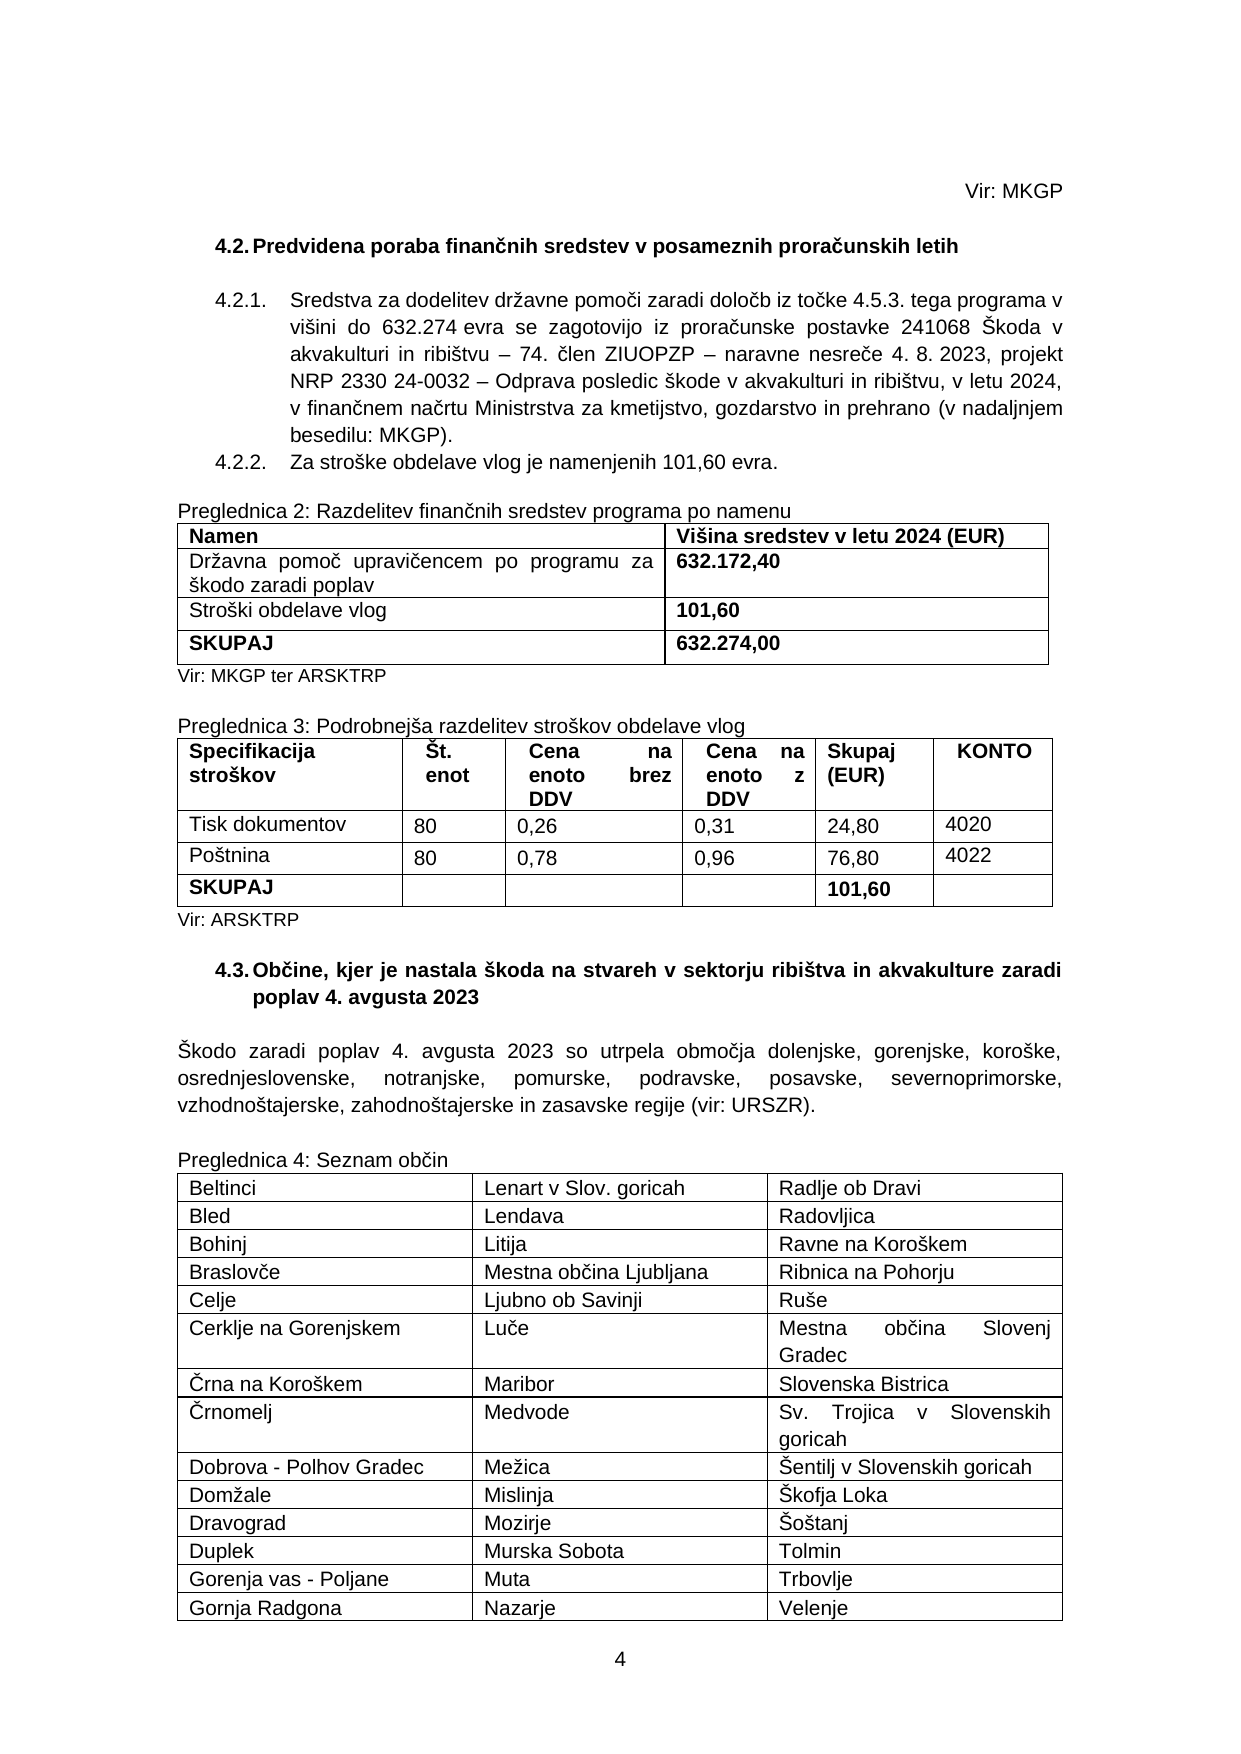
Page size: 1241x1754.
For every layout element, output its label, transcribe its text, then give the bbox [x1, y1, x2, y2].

table_cell Dravograd [178, 1509, 472, 1536]
table_cell Lendava [473, 1202, 767, 1229]
table_cell Muta [473, 1565, 767, 1592]
table_cell Stroški obdelave vlog [178, 598, 664, 630]
table_cell Medvode [473, 1398, 767, 1452]
table_header Lenart v Slov. goricah [473, 1174, 767, 1201]
table_cell Ravne na Koroškem [768, 1230, 1062, 1257]
table_cell Domžale [178, 1481, 472, 1508]
table_cell Trbovlje [768, 1565, 1062, 1592]
text Vir: MKGP [177, 177, 1063, 204]
table_cell Gorenja vas - Poljane [178, 1565, 472, 1592]
table_cell Duplek [178, 1537, 472, 1564]
table_header Radlje ob Dravi [768, 1174, 1062, 1201]
table_cell Bohinj [178, 1230, 472, 1257]
table_cell Maribor [473, 1369, 767, 1396]
table_cell Braslovče [178, 1258, 472, 1285]
table_cell 101,60 [666, 598, 1048, 630]
table_cell Velenje [768, 1593, 1062, 1620]
table_cell Mozirje [473, 1509, 767, 1536]
table_cell Poštnina [178, 843, 402, 874]
list Za stroške obdelave vlog je namenjenih 101,60 evra. [215, 448, 1063, 475]
table_cell Celje [178, 1286, 472, 1313]
table_header Beltinci [178, 1174, 472, 1201]
text Preglednica 2: Razdelitev finančnih sredstev programa po namenu [177, 499, 1063, 523]
table_cell Bled [178, 1202, 472, 1229]
table_cell Državna pomoč upravičencem po programu za škodo zaradi poplav [178, 549, 664, 597]
table_cell [934, 875, 1052, 906]
table_cell Dobrova - Polhov Gradec [178, 1453, 472, 1480]
table_cell Črnomelj [178, 1398, 472, 1452]
table_header Specifikacija stroškov [178, 739, 402, 810]
table_cell [506, 875, 682, 906]
subtitle Občine, kjer je nastala škoda na stvareh v sektorju ribištva in akvakulture zaradi poplav 4. avgusta 2023 [215, 956, 1063, 1010]
table_cell [683, 875, 815, 906]
table_cell 4022 [934, 843, 1052, 874]
table_cell Sv. Trojica v Slovenskih goricah [768, 1398, 1062, 1452]
table_header Št. enot [403, 739, 505, 810]
text Vir: ARSKTRP [177, 907, 1063, 932]
list Sredstva za dodelitev državne pomoči zaradi določb iz točke 4.5.3. tega programa v višini do 632.274 evra se zagotovijo iz proračunske postavke 241068 Škoda v akvakulturi in ribištvu – 74. člen ZIUOPZP – naravne nesreče 4. 8. 2023, projekt NRP 2330 24-0032 – Odprava posledic škode v akvakulturi in ribištvu, v letu 2024, v finančnem načrtu Ministrstva za kmetijstvo, gozdarstvo in prehrano (v nadaljnjem besedilu: MKGP). [215, 286, 1063, 448]
table_cell SKUPAJ [178, 875, 402, 906]
table_cell 76,80 [816, 843, 933, 874]
table_cell Cerklje na Gorenjskem [178, 1314, 472, 1368]
table_cell 0,78 [506, 843, 682, 874]
table_cell 0,96 [683, 843, 815, 874]
table_cell Luče [473, 1314, 767, 1368]
table_header Cena na enoto brez DDV [506, 739, 682, 810]
table_cell Gornja Radgona [178, 1593, 472, 1620]
table_cell 0,31 [683, 811, 815, 842]
table_cell SKUPAJ [178, 631, 664, 664]
table_cell Radovljica [768, 1202, 1062, 1229]
table_cell 4020 [934, 811, 1052, 842]
table_cell 0,26 [506, 811, 682, 842]
table_cell 24,80 [816, 811, 933, 842]
table_cell Ruše [768, 1286, 1062, 1313]
table_cell 80 [403, 843, 505, 874]
table_cell Tolmin [768, 1537, 1062, 1564]
table_header KONTO [934, 739, 1052, 810]
table_cell 632.274,00 [666, 631, 1048, 664]
table_cell [403, 875, 505, 906]
table_cell Črna na Koroškem [178, 1369, 472, 1396]
text Preglednica 4: Seznam občin [177, 1145, 1063, 1172]
table_cell Ljubno ob Savinji [473, 1286, 767, 1313]
table_cell Ribnica na Pohorju [768, 1258, 1062, 1285]
table_cell Šentilj v Slovenskih goricah [768, 1453, 1062, 1480]
table_cell Mestna občina Slovenj Gradec [768, 1314, 1062, 1368]
text Vir: MKGP ter ARSKTRP [177, 665, 1063, 686]
table_cell 632.172,40 [666, 549, 1048, 597]
table_cell 101,60 [816, 875, 933, 906]
table_header Skupaj (EUR) [816, 739, 933, 810]
table_cell Mislinja [473, 1481, 767, 1508]
table_header Namen [178, 524, 664, 548]
table_cell Slovenska Bistrica [768, 1369, 1062, 1396]
table_cell Škofja Loka [768, 1481, 1062, 1508]
text Škodo zaradi poplav 4. avgusta 2023 so utrpela območja dolenjske, gorenjske, koroške, osrednjeslovenske, notranjske, pomurske, podravske, posavske, severnoprimorske, vzhodnoštajerske, zahodnoštajerske in zasavske regije (vir: URSZR). [177, 1037, 1063, 1118]
table_header Višina sredstev v letu 2024 (EUR) [666, 524, 1048, 548]
table_cell 80 [403, 811, 505, 842]
text Preglednica 3: Podrobnejša razdelitev stroškov obdelave vlog [177, 710, 1063, 737]
table_cell Mežica [473, 1453, 767, 1480]
table_cell Murska Sobota [473, 1537, 767, 1564]
subtitle Predvidena poraba finančnih sredstev v posameznih proračunskih letih [215, 231, 1063, 258]
table_header Cena na enoto z DDV [683, 739, 815, 810]
table_cell Tisk dokumentov [178, 811, 402, 842]
table_cell Mestna občina Ljubljana [473, 1258, 767, 1285]
table_cell Litija [473, 1230, 767, 1257]
table_cell Nazarje [473, 1593, 767, 1620]
table_cell Šoštanj [768, 1509, 1062, 1536]
